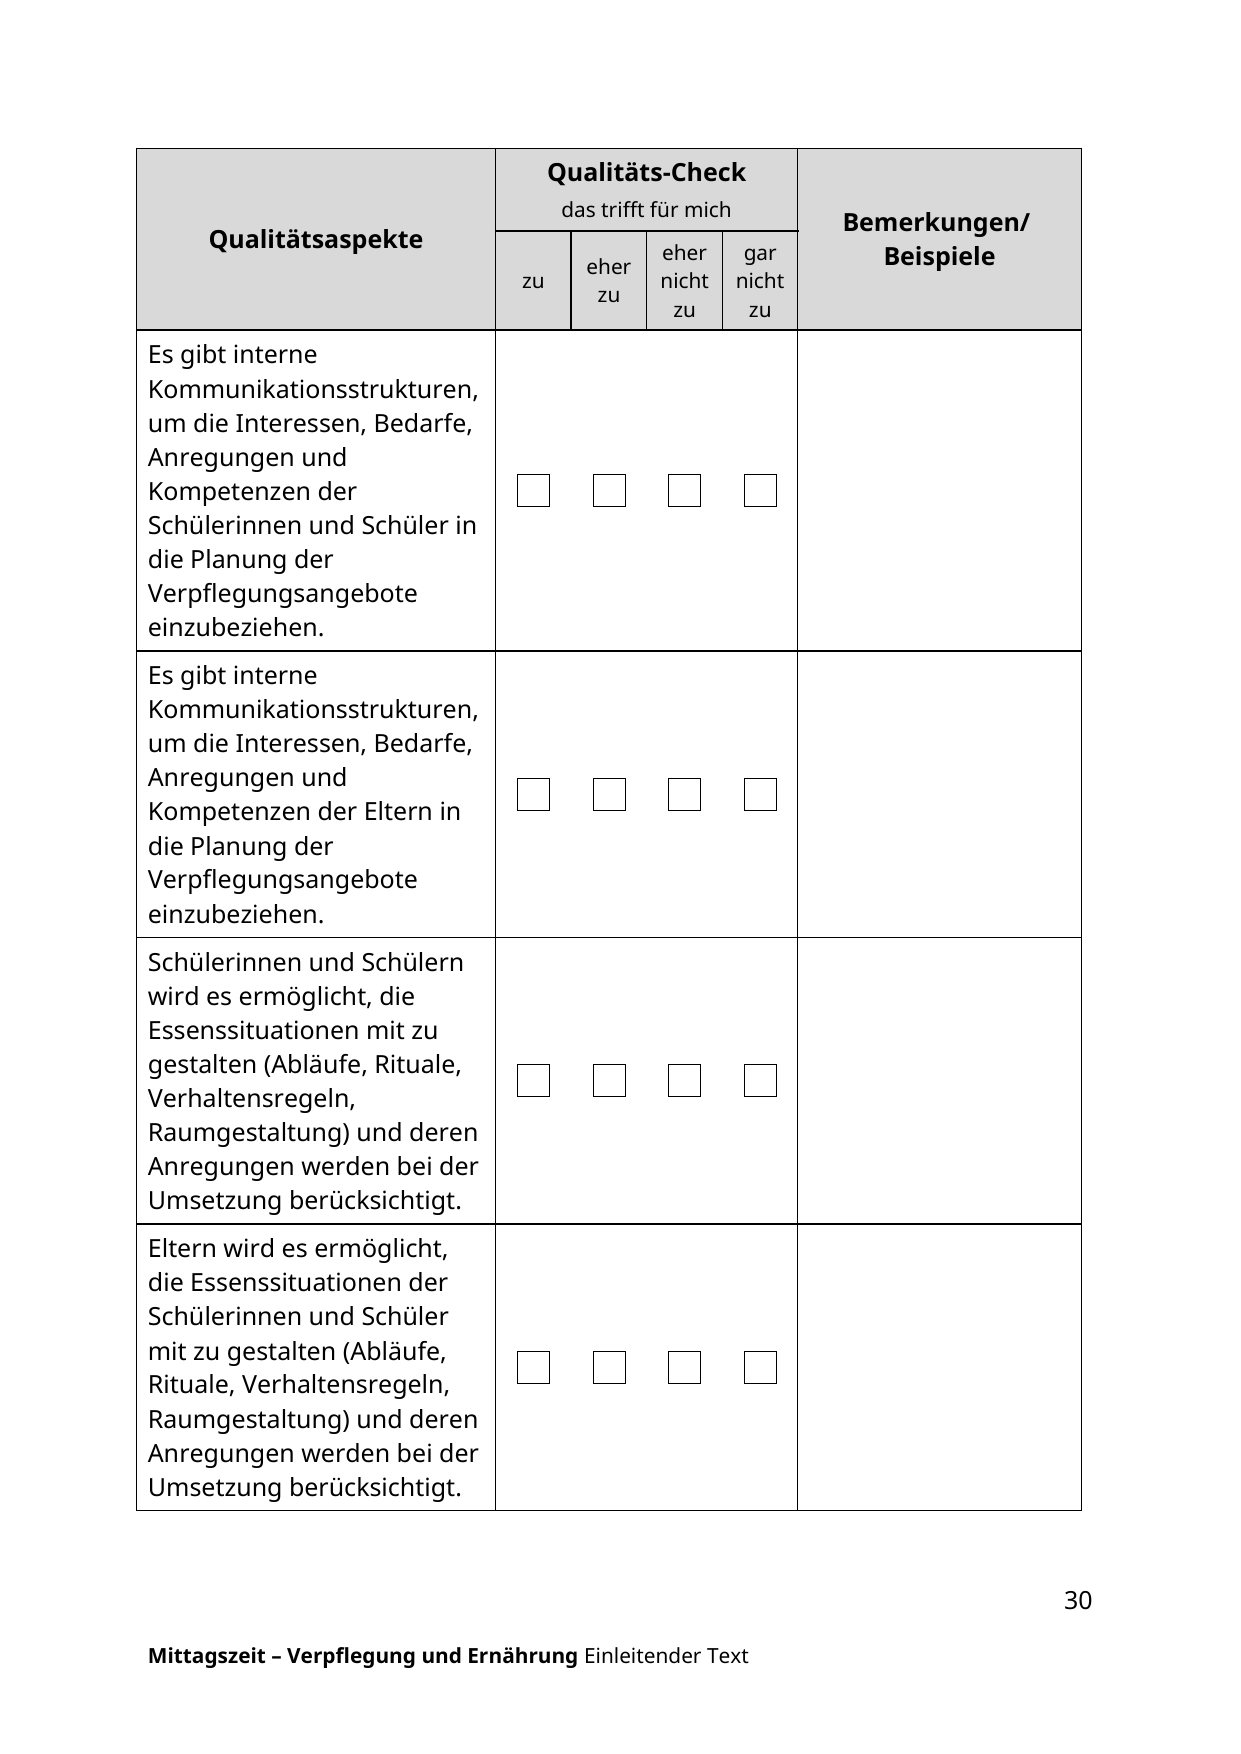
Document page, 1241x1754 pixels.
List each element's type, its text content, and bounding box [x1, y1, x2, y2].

table_cell [647, 652, 722, 937]
table_cell [722, 331, 797, 650]
table_cell Eltern wird es ermöglicht, die Essenssituationen der Schülerinnen und Schüler mit zu gestalten (Abläufe, Rituale, Verhaltensregeln, Raumgestaltung) und deren Anregungen werden bei der Umsetzung berücksichtigt. [137, 1225, 495, 1510]
table_cell [798, 331, 1081, 650]
table_cell zu [496, 232, 570, 329]
table_cell [722, 938, 797, 1223]
table_cell [647, 331, 722, 650]
table_cell [496, 652, 571, 937]
table_cell [571, 331, 647, 650]
table_cell [571, 1225, 647, 1510]
table_cell [647, 1225, 722, 1510]
table_cell [798, 652, 1081, 937]
table_cell Schülerinnen und Schülern wird es ermöglicht, die Essenssituationen mit zu gestalten (Abläufe, Rituale, Verhaltensregeln, Raumgestaltung) und deren Anregungen werden bei der Umsetzung berücksichtigt. [137, 938, 495, 1223]
table_cell [496, 331, 571, 650]
table_cell [798, 1225, 1081, 1510]
table_header Qualitätsaspekte [137, 149, 495, 329]
table_header Qualitäts-Check das trifft für mich [496, 149, 797, 230]
table_cell [647, 938, 722, 1223]
table_cell eher nicht zu [647, 232, 722, 329]
table_cell eher zu [572, 232, 646, 329]
table_cell [722, 1225, 797, 1510]
table_cell gar nicht zu [723, 232, 797, 329]
table_cell [496, 938, 571, 1223]
table_cell [798, 938, 1081, 1223]
table_cell [571, 652, 647, 937]
table_cell [571, 938, 647, 1223]
table_header Bemerkungen/ Beispiele [798, 149, 1081, 329]
table_cell [722, 652, 797, 937]
table_cell Es gibt interne Kommunikationsstrukturen, um die Interessen, Bedarfe, Anregungen und Kompetenzen der Schülerinnen und Schüler in die Planung der Verpflegungsangebote einzubeziehen. [137, 331, 495, 650]
table_cell Es gibt interne Kommunikationsstrukturen, um die Interessen, Bedarfe, Anregungen und Kompetenzen der Eltern in die Planung der Verpflegungsangebote einzubeziehen. [137, 652, 495, 937]
table_cell [496, 1225, 571, 1510]
